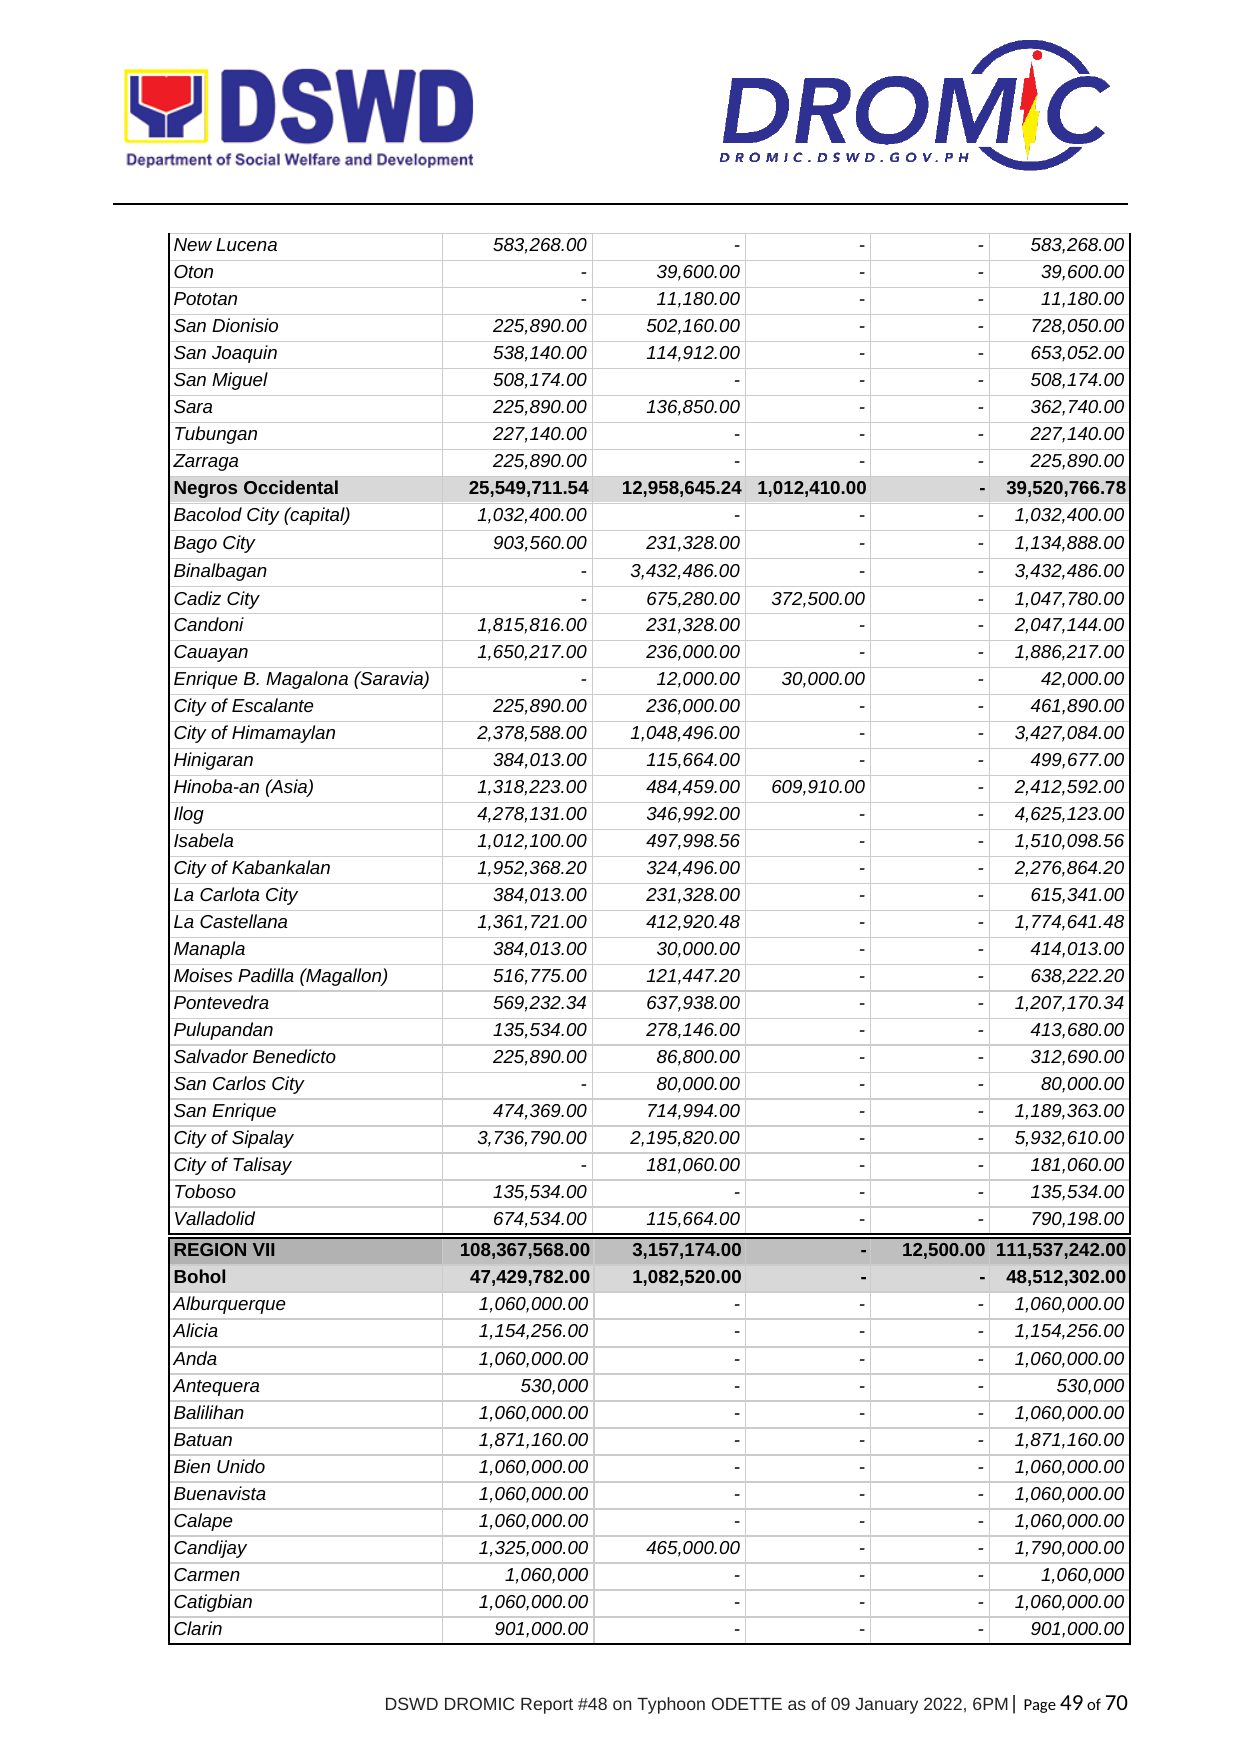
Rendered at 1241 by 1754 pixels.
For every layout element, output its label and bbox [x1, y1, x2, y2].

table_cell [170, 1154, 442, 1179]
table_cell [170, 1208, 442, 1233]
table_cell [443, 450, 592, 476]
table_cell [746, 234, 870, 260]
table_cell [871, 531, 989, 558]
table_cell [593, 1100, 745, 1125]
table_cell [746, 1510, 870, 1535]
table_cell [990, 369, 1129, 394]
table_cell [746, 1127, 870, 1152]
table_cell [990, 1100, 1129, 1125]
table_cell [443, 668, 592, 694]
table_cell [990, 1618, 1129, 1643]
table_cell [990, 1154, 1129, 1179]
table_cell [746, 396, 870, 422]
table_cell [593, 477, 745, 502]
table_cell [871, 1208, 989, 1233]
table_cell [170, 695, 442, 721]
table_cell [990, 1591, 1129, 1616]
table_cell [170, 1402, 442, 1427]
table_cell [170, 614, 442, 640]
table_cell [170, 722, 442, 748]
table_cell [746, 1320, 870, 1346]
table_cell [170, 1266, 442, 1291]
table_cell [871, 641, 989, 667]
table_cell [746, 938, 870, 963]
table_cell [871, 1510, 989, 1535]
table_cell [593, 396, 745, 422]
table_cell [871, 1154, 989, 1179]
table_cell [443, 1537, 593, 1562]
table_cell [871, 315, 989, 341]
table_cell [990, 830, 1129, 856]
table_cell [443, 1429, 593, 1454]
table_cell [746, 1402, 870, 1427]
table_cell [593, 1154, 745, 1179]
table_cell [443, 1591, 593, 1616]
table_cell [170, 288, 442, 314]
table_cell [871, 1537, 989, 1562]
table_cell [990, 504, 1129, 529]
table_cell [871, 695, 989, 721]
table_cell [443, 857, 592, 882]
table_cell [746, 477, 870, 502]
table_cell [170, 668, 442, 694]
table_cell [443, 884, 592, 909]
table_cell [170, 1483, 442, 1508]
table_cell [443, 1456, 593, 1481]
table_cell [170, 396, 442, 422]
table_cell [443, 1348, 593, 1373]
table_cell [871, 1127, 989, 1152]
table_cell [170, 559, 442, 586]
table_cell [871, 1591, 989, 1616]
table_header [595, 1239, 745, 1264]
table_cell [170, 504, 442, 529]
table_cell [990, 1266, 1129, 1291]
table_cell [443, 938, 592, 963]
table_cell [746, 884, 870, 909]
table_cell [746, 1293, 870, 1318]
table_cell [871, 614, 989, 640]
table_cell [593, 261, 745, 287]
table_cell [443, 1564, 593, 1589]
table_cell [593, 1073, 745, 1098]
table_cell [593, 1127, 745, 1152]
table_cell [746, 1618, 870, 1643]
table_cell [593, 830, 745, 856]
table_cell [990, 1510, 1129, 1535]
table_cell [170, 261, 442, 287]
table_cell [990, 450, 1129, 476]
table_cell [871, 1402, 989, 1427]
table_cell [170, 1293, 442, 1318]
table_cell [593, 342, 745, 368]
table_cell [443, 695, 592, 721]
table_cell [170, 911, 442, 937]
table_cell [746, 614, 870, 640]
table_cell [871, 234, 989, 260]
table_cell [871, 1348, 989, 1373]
picture [112, 65, 487, 173]
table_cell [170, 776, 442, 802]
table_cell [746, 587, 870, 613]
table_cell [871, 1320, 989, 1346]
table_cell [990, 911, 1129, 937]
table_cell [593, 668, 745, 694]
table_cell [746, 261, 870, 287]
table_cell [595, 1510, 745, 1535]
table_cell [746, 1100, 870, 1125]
picture [676, 39, 1149, 171]
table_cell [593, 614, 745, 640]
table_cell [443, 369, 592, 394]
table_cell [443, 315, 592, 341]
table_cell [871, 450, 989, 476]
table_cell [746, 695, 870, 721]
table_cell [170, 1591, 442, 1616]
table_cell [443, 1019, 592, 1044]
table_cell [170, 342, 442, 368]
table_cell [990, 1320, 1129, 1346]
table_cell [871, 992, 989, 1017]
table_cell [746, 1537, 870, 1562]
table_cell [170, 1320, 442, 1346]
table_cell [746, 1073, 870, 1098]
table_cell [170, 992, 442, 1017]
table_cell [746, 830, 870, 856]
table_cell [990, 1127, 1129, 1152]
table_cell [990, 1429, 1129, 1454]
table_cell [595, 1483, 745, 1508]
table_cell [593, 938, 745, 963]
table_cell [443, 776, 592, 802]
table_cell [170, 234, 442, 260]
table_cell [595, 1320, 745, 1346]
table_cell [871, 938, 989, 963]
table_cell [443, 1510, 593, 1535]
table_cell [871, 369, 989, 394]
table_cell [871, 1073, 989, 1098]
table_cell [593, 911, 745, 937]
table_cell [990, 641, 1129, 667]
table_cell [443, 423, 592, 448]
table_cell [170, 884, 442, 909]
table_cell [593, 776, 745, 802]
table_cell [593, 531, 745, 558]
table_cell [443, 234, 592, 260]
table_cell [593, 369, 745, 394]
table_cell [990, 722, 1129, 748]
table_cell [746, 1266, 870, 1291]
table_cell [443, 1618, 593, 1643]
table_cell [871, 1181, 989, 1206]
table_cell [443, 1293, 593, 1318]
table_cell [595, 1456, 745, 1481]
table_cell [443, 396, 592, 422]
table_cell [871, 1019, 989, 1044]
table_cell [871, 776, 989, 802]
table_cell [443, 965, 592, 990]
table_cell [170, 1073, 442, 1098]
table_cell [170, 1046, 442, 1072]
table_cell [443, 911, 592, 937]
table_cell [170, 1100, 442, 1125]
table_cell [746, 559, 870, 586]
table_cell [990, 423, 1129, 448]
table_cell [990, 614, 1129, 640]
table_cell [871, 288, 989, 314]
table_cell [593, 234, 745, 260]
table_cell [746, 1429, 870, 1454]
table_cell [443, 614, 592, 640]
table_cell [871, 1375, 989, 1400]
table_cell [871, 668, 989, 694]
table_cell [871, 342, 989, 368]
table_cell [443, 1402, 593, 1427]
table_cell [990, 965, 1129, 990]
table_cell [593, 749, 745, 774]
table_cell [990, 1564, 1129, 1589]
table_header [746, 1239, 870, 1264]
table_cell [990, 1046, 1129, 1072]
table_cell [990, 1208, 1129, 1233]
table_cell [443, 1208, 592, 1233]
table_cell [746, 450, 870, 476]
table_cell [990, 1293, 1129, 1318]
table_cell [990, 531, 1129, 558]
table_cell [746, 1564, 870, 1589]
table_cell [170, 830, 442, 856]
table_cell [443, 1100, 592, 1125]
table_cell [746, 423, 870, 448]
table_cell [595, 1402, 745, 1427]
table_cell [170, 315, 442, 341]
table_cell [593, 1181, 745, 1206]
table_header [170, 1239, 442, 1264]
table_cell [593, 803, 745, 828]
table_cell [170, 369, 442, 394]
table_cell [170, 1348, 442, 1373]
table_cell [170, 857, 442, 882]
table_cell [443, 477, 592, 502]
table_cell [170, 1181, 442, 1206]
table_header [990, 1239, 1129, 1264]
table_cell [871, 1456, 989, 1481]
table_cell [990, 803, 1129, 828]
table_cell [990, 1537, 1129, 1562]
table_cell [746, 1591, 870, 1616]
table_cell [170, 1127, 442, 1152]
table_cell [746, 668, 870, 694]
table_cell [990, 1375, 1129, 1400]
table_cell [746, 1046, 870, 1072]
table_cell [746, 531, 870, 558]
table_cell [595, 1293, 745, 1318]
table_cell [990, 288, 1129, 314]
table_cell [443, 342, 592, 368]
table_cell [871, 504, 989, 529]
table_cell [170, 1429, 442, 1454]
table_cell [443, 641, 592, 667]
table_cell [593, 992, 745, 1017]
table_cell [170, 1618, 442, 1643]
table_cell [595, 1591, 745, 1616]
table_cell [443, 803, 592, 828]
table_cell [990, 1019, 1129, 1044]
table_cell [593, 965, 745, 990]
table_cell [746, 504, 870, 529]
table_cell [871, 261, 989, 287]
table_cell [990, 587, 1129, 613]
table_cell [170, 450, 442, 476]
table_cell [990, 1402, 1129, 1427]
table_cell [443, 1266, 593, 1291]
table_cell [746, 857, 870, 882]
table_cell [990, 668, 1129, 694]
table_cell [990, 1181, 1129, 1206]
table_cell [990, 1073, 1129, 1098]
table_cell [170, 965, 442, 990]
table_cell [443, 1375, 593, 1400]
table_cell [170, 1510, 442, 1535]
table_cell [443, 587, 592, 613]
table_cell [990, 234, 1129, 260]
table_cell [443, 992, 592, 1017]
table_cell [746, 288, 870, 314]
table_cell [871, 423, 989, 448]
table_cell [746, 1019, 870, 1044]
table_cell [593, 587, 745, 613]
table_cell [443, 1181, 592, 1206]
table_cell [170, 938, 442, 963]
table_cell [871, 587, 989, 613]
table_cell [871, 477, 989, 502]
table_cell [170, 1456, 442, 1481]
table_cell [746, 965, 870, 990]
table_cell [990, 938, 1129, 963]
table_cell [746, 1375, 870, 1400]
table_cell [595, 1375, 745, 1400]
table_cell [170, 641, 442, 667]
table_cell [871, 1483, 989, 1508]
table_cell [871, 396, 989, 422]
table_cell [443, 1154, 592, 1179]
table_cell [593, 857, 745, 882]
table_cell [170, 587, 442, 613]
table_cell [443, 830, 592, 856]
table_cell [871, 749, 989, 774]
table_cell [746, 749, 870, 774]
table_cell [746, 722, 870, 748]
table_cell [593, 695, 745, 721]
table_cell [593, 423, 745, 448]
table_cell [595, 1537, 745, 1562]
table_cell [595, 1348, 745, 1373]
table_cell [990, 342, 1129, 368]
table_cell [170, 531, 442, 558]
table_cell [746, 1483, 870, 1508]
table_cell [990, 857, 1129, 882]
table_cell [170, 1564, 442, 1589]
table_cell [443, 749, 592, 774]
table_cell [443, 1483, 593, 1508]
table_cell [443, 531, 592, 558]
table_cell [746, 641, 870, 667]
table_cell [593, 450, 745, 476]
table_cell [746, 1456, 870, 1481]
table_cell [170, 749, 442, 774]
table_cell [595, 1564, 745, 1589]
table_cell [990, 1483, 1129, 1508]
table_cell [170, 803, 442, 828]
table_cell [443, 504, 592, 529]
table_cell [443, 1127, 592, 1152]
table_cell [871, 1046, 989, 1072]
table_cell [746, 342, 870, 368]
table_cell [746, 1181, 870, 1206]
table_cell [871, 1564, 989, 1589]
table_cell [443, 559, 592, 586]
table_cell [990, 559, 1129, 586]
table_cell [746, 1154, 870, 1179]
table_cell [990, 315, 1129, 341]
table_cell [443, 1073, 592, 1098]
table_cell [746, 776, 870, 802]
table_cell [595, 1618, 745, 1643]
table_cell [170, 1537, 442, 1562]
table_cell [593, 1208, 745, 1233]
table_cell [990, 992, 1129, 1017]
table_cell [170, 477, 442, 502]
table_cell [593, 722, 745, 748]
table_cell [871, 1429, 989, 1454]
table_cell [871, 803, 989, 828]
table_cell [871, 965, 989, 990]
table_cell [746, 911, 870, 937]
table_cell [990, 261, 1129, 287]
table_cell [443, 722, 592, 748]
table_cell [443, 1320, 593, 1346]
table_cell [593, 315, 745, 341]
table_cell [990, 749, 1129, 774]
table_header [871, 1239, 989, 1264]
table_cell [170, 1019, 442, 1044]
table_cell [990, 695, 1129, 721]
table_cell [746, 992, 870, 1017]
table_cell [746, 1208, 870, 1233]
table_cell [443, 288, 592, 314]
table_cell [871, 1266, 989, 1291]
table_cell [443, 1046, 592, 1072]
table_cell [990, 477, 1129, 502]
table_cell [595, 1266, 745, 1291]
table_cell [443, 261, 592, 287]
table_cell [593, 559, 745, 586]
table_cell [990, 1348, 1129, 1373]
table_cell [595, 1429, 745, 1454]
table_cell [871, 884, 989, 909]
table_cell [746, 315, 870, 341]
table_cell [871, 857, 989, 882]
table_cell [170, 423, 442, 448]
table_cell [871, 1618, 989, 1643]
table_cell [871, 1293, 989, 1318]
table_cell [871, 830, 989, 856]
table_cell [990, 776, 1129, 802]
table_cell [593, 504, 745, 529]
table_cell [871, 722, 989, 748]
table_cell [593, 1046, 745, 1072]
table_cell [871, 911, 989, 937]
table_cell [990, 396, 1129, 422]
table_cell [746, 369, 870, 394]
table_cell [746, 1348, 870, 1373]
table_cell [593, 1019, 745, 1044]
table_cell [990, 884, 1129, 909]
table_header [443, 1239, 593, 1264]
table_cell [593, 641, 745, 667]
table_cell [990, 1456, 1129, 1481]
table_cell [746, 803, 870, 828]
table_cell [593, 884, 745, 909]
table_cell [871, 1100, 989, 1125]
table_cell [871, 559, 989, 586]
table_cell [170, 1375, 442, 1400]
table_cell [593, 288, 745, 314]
